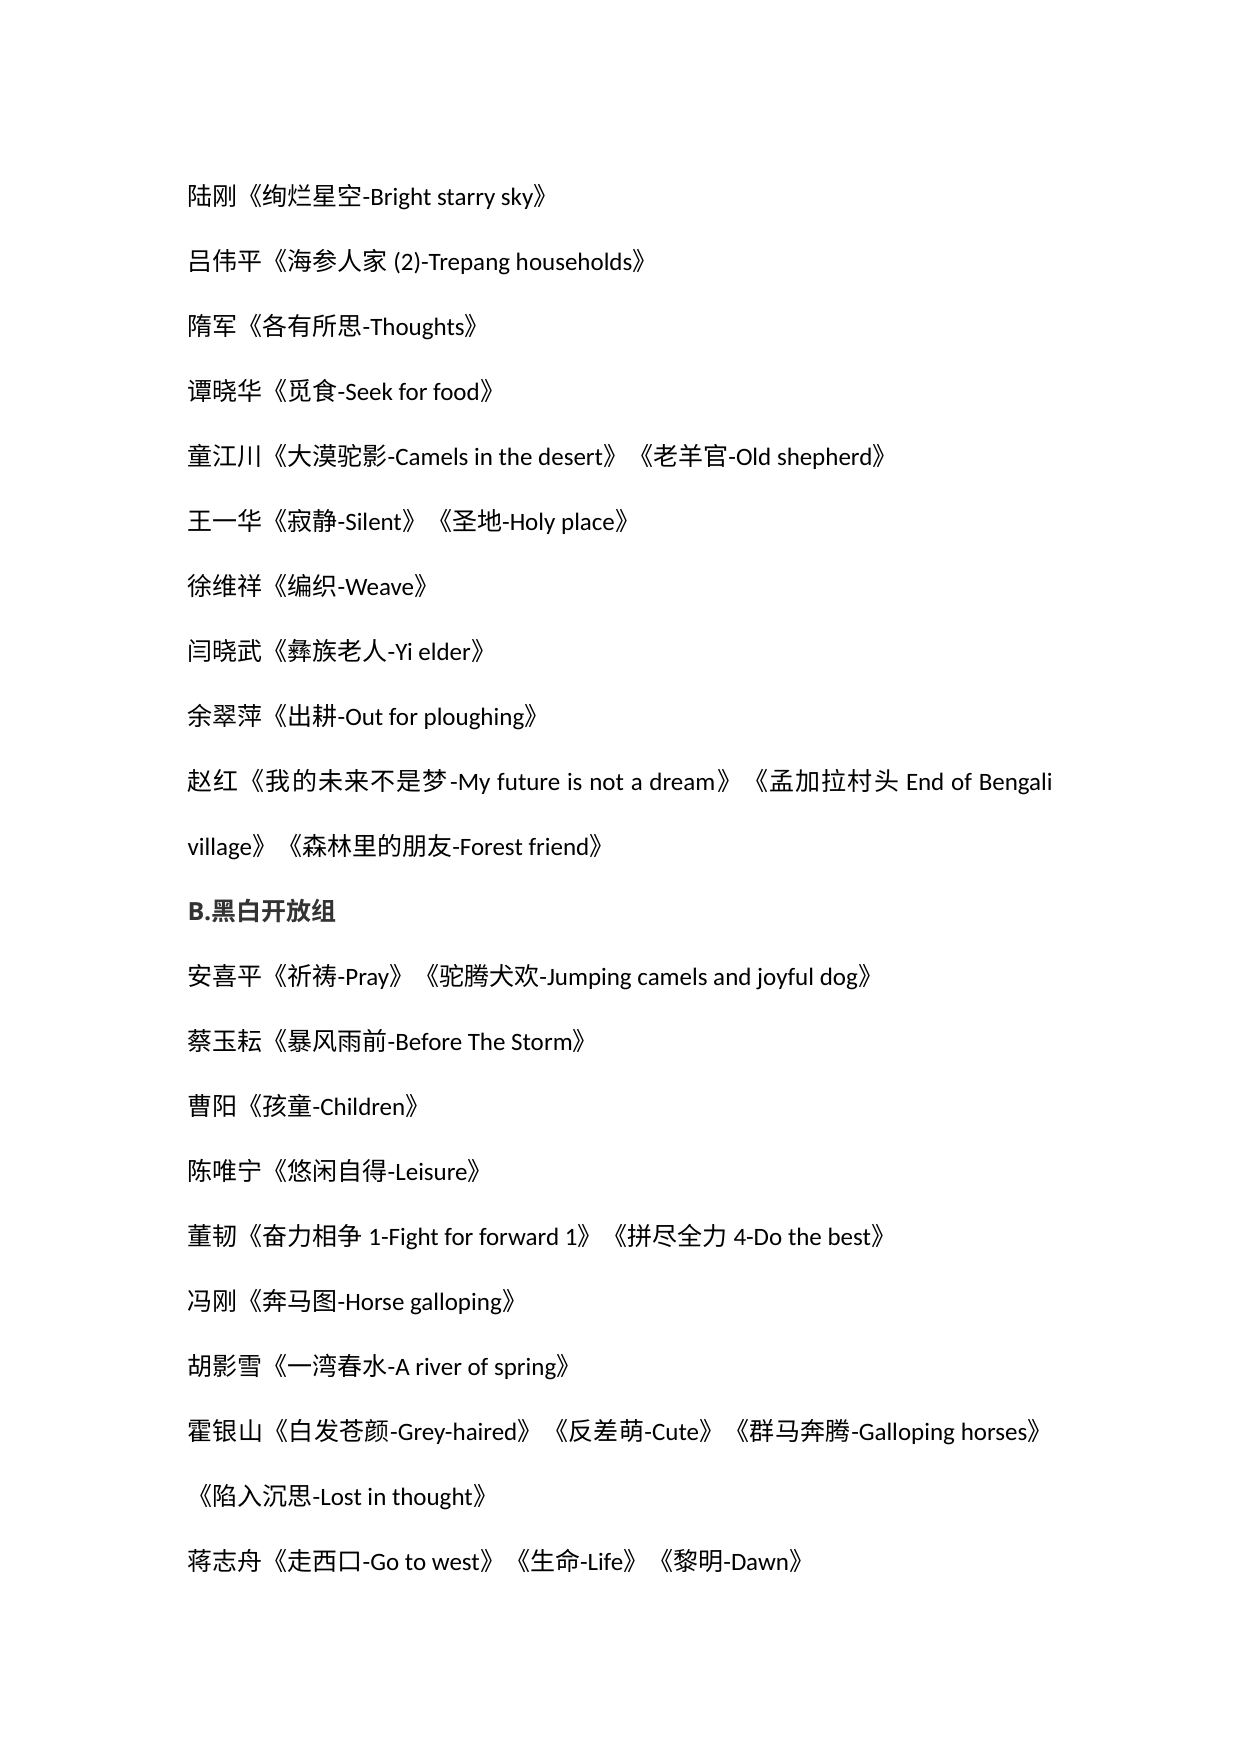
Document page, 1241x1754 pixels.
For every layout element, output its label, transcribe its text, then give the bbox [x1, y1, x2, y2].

text 陆刚《绚烂星空-Bright starry sky》 [187, 162, 1053, 227]
text 赵红《我的未来不是梦-My future is not a dream》《孟加拉村头End of Bengali village》《森林里的朋友-Forest friend》 [187, 747, 1053, 877]
text 余翠萍《出耕-Out for ploughing》 [187, 682, 1053, 747]
text 霍银山《白发苍颜-Grey-haired》《反差萌-Cute》《群马奔腾-Galloping horses》《陷入沉思-Lost in thought》 [187, 1397, 1053, 1527]
text 徐维祥《编织-Weave》 [187, 552, 1053, 617]
text B.黑白开放组 [187, 877, 1053, 942]
text 安喜平《祈祷-Pray》《驼腾犬欢-Jumping camels and joyful dog》 [187, 942, 1053, 1007]
text 胡影雪《一湾春水-A river of spring》 [187, 1332, 1053, 1397]
text 吕伟平《海参人家 (2)-Trepang households》 [187, 227, 1053, 292]
text 蒋志舟《走西口-Go to west》《生命-Life》《黎明-Dawn》 [187, 1527, 1053, 1592]
text 王一华《寂静-Silent》《圣地-Holy place》 [187, 487, 1053, 552]
text 童江川《大漠驼影-Camels in the desert》《老羊官-Old shepherd》 [187, 422, 1053, 487]
text 董韧《奋力相争 1-Fight for forward 1》《拼尽全力 4-Do the best》 [187, 1202, 1053, 1267]
text 谭晓华《觅食-Seek for food》 [187, 357, 1053, 422]
text 闫晓武《彝族老人-Yi elder》 [187, 617, 1053, 682]
text 陈唯宁《悠闲自得-Leisure》 [187, 1137, 1053, 1202]
text 隋军《各有所思-Thoughts》 [187, 292, 1053, 357]
text 曹阳《孩童-Children》 [187, 1072, 1053, 1137]
text 蔡玉耘《暴风雨前-Before The Storm》 [187, 1007, 1053, 1072]
text 冯刚《奔马图-Horse galloping》 [187, 1267, 1053, 1332]
